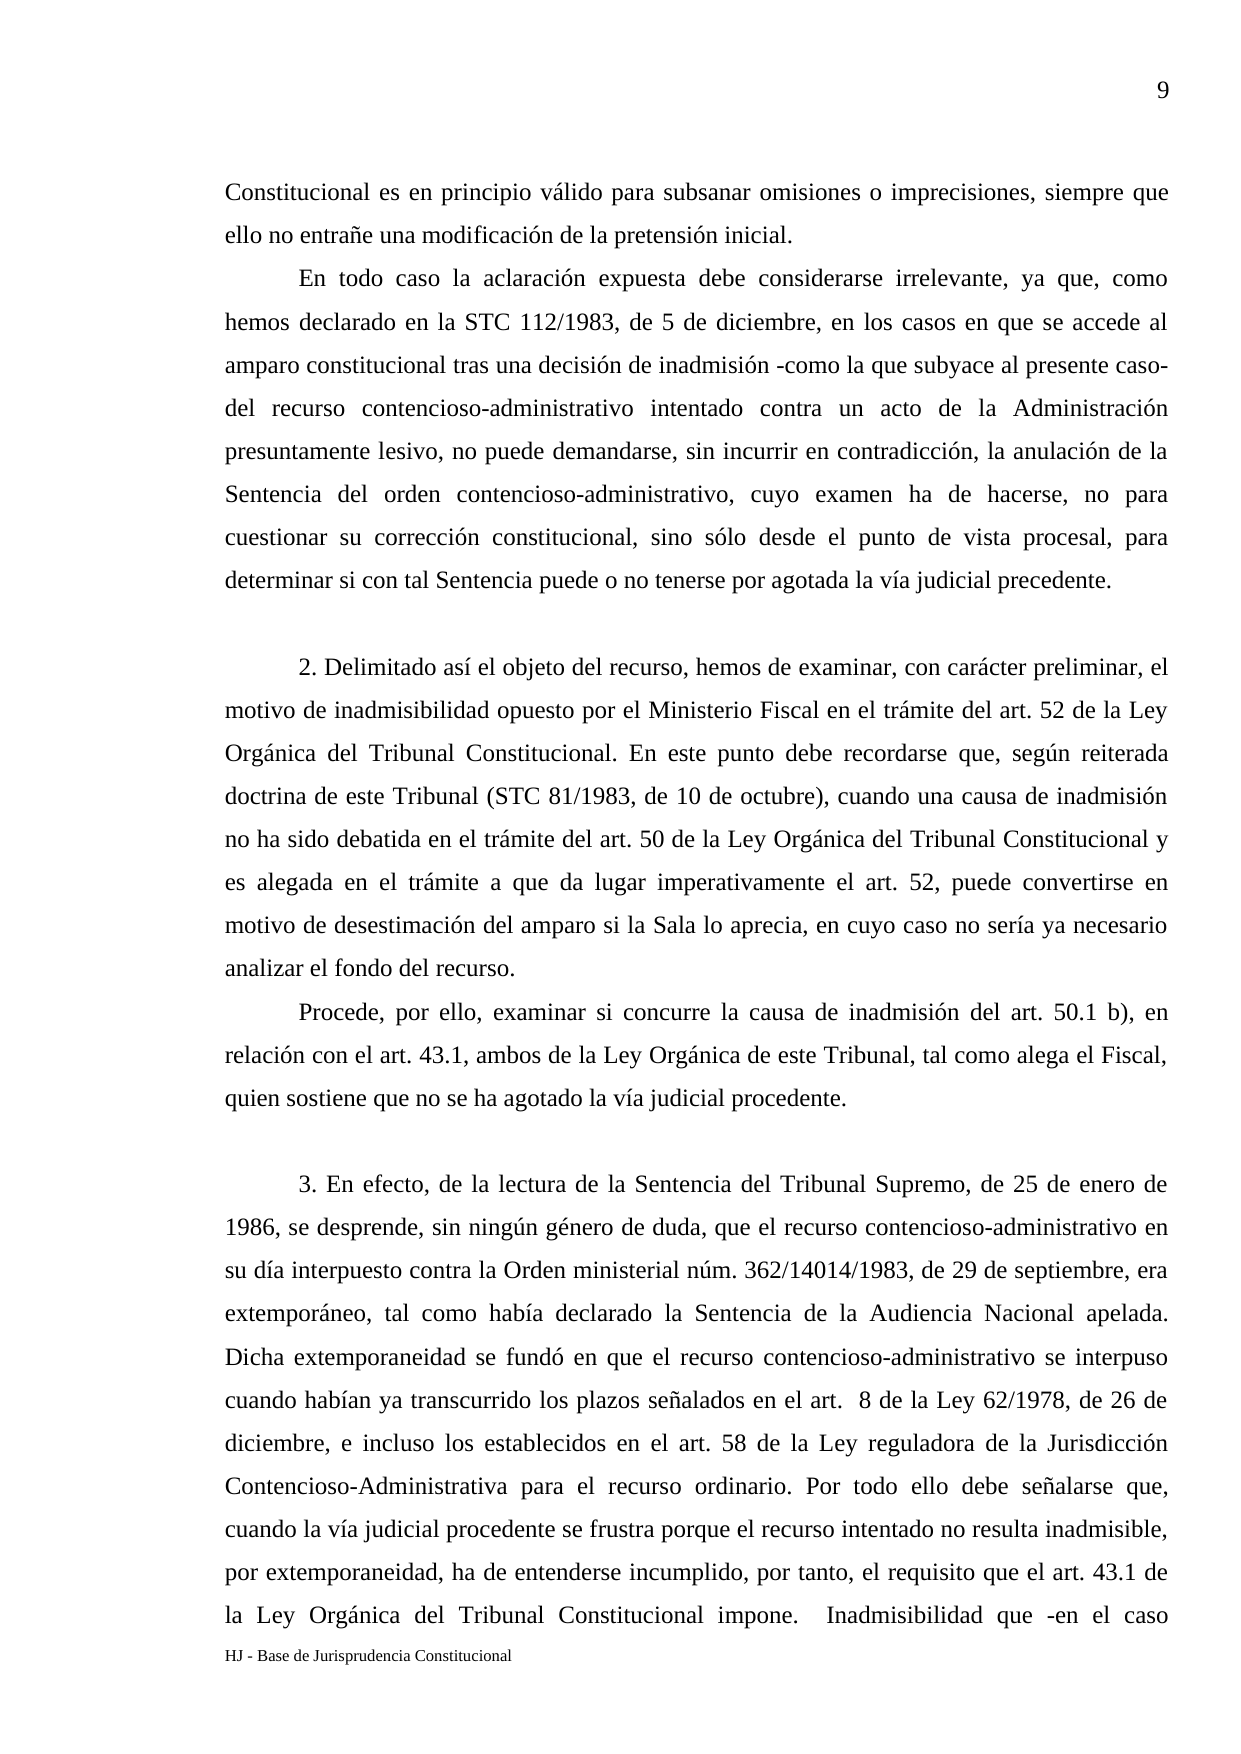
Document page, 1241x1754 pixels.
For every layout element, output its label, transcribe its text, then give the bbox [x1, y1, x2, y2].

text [224, 177, 1169, 249]
text En todo caso la aclaración expuesta debe considerarse irrelevante, ya que, como hemos declarado en la STC 112/1983, de 5 de diciembre, en los casos en que se accede al amparo constitucional tras una decisión de inadmisión -como la que subyace al presente caso- del recurso contencioso-administrativo intentado contra un acto de la Administración presuntamente lesivo, no puede demandarse, sin incurrir en contradicción, la anulación de la Sentencia del orden contencioso-administrativo, cuyo examen ha de hacerse, no para cuestionar su corrección constitucional, sino sólo desde el punto de vista procesal, para determinar si con tal Sentencia puede o no tenerse por agotada la vía judicial precedente. [224, 263, 1169, 594]
text Procede, por ello, examinar si concurre la causa de inadmisión del art. 50.1 b), en relación con el art. 43.1, ambos de la Ley Orgánica de este Tribunal, tal como alega el Fiscal, quien sostiene que no se ha agotado la vía judicial procedente. [224, 997, 1169, 1112]
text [224, 1169, 1169, 1629]
text 2. Delimitado así el objeto del recurso, hemos de examinar, con carácter preliminar, el motivo de inadmisibilidad opuesto por el Ministerio Fiscal en el trámite del art. 52 de la Ley Orgánica del Tribunal Constitucional. En este punto debe recordarse que, según reiterada doctrina de este Tribunal (STC 81/1983, de 10 de octubre), cuando una causa de inadmisión no ha sido debatida en el trámite del art. 50 de la Ley Orgánica del Tribunal Constitucional y es alegada en el trámite a que da lugar imperativamente el art. 52, puede convertirse en motivo de desestimación del amparo si la Sala lo aprecia, en cuyo caso no sería ya necesario analizar el fondo del recurso. [224, 652, 1169, 982]
